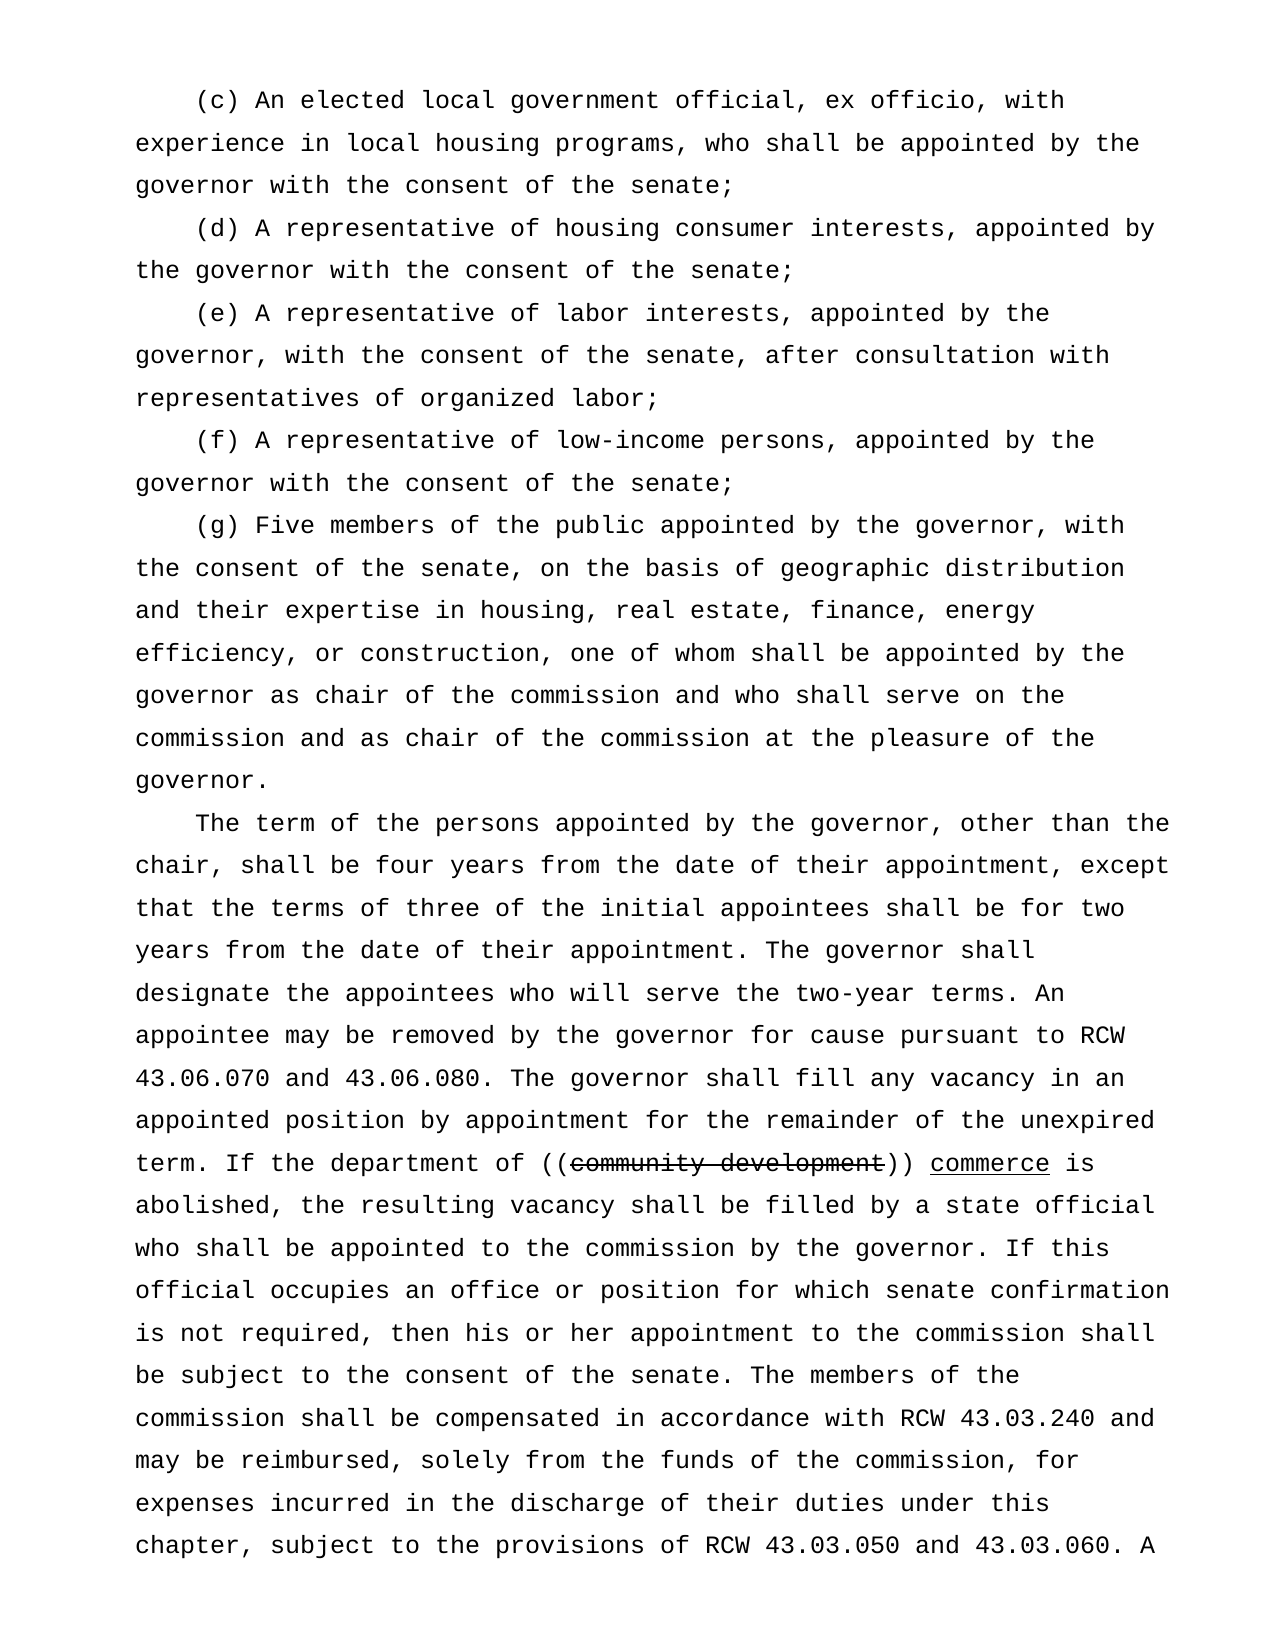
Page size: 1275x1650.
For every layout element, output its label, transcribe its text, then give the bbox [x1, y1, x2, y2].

text (d) A representative of housing consumer interests, appointed by the governor with the consent of the senate; [135, 202, 1170, 287]
text (f) A representative of low-income persons, appointed by the governor with the consent of the senate; [135, 415, 1170, 500]
text (c) An elected local government official, ex officio, with experience in local housing programs, who shall be appointed by the governor with the consent of the senate; [135, 75, 1170, 202]
text (g) Five members of the public appointed by the governor, with the consent of the senate, on the basis of geographic distribution and their expertise in housing, real estate, finance, energy efficiency, or construction, one of whom shall be appointed by the governor as chair of the commission and who shall serve on the commission and as chair of the commission at the pleasure of the governor. [135, 500, 1170, 797]
text (e) A representative of labor interests, appointed by the governor, with the consent of the senate, after consultation with representatives of organized labor; [135, 287, 1170, 415]
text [135, 797, 1170, 1562]
